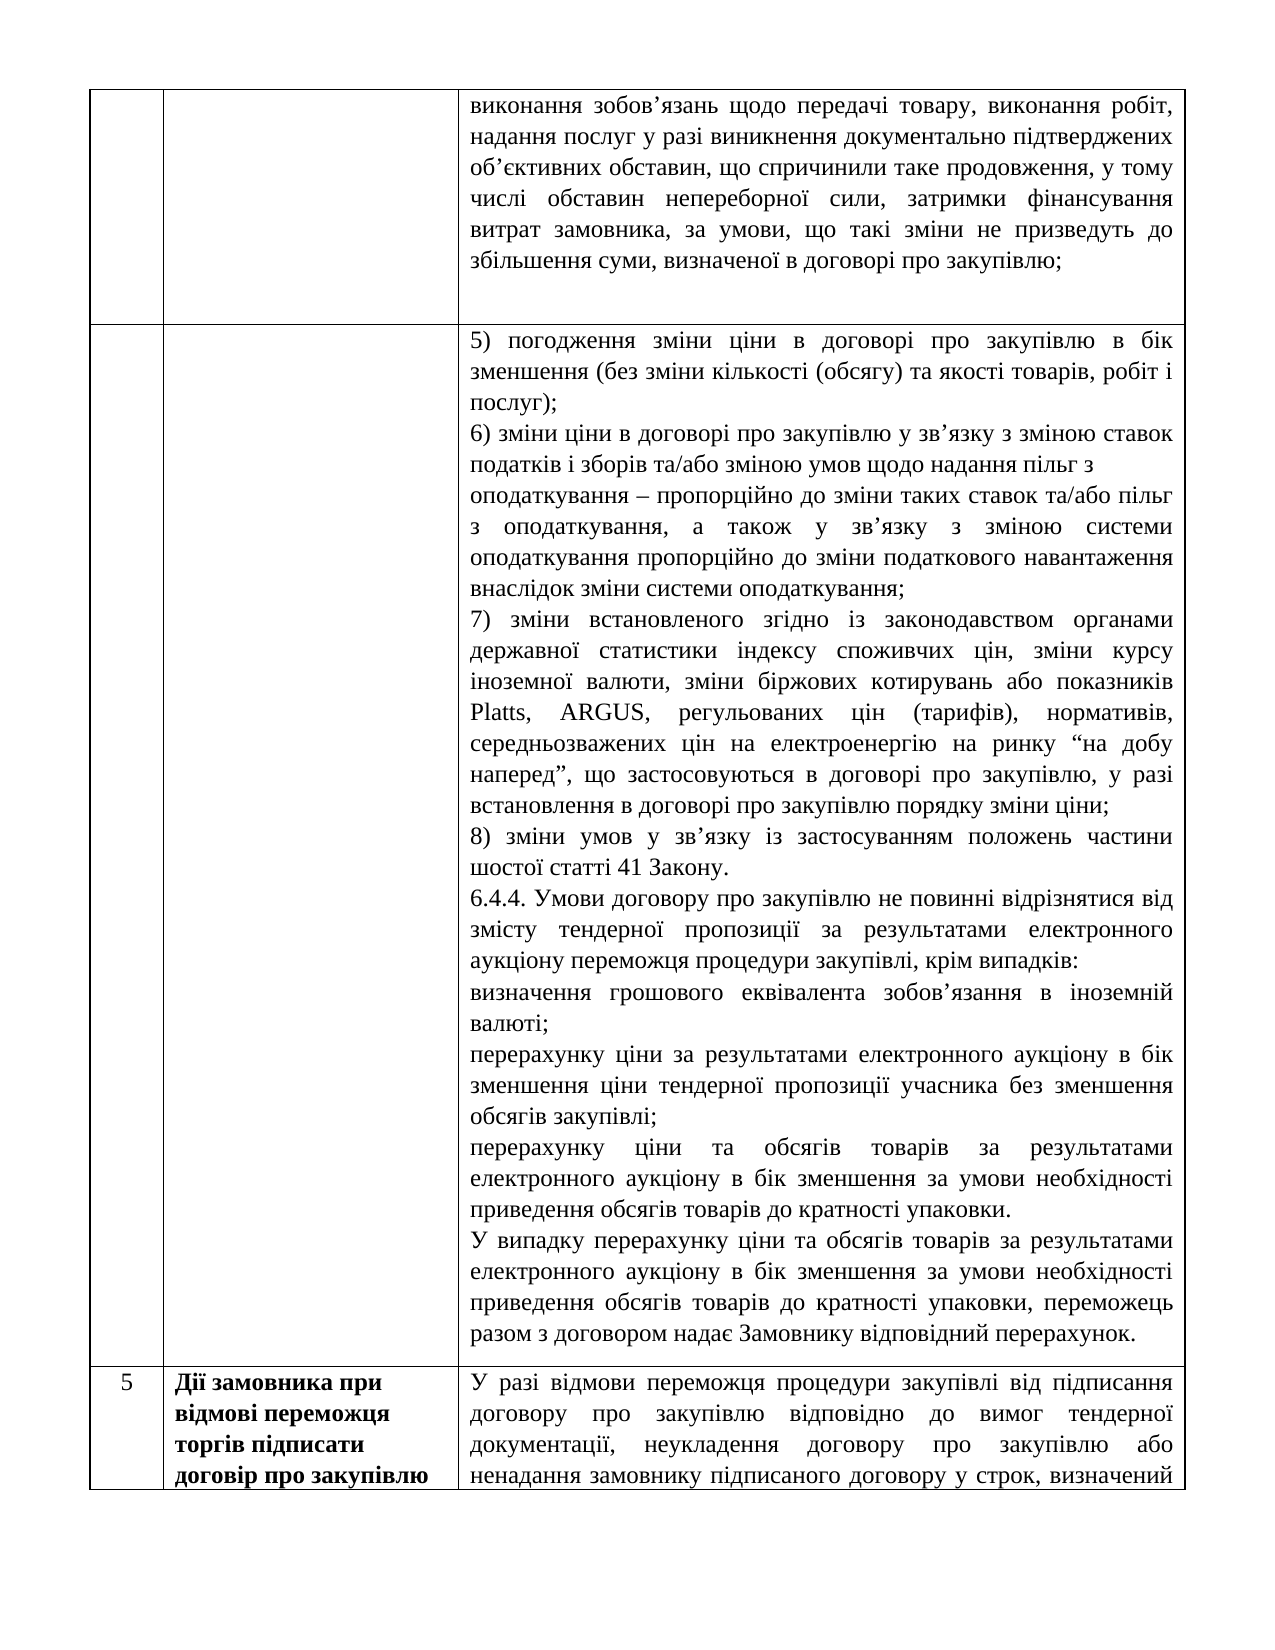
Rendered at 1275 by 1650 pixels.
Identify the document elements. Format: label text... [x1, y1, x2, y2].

table_cell 5) погодження зміни ціни в договорі про закупівлю в бік зменшення (без зміни кількості (обсягу) та якості товарів, робіт і послуг); 6) зміни ціни в договорі про закупівлю у зв’язку з зміною ставок податків і зборів та/або зміною умов щодо надання пільг з оподаткування – пропорційно до зміни таких ставок та/або пільг з оподаткування, а також у зв’язку з зміною системи оподаткування пропорційно до зміни податкового навантаження внаслідок зміни системи оподаткування; 7) зміни встановленого згідно із законодавством органами державної статистики індексу споживчих цін, зміни курсу іноземної валюти, зміни біржових котирувань або показників Platts, ARGUS, регульованих цін (тарифів), нормативів, середньозважених цін на електроенергію на ринку “на добу наперед”, що застосовуються в договорі про закупівлю, у разі встановлення в договорі про закупівлю порядку зміни ціни; 8) зміни умов у зв’язку із застосуванням положень частини шостої статті 41 Закону. 6.4.4. Умови договору про закупівлю не повинні відрізнятися від змісту тендерної пропозиції за результатами електронного аукціону переможця процедури закупівлі, крім випадків: визначення грошового еквівалента зобов’язання в іноземній валюті; перерахунку ціни за результатами електронного аукціону в бік зменшення ціни тендерної пропозиції учасника без зменшення обсягів закупівлі; перерахунку ціни та обсягів товарів за результатами електронного аукціону в бік зменшення за умови необхідності приведення обсягів товарів до кратності упаковки. У випадку перерахунку ціни та обсягів товарів за результатами електронного аукціону в бік зменшення за умови необхідності приведення обсягів товарів до кратності упаковки, переможець разом з договором надає Замовнику відповідний перерахунок. [459, 325, 1184, 1366]
table_cell [91, 325, 163, 1366]
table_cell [459, 90, 1184, 324]
table_cell [164, 325, 458, 1366]
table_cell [459, 1367, 1184, 1488]
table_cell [164, 90, 458, 324]
table_cell 5 [91, 1367, 163, 1488]
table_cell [164, 1367, 458, 1488]
table_cell 4 [91, 90, 163, 324]
